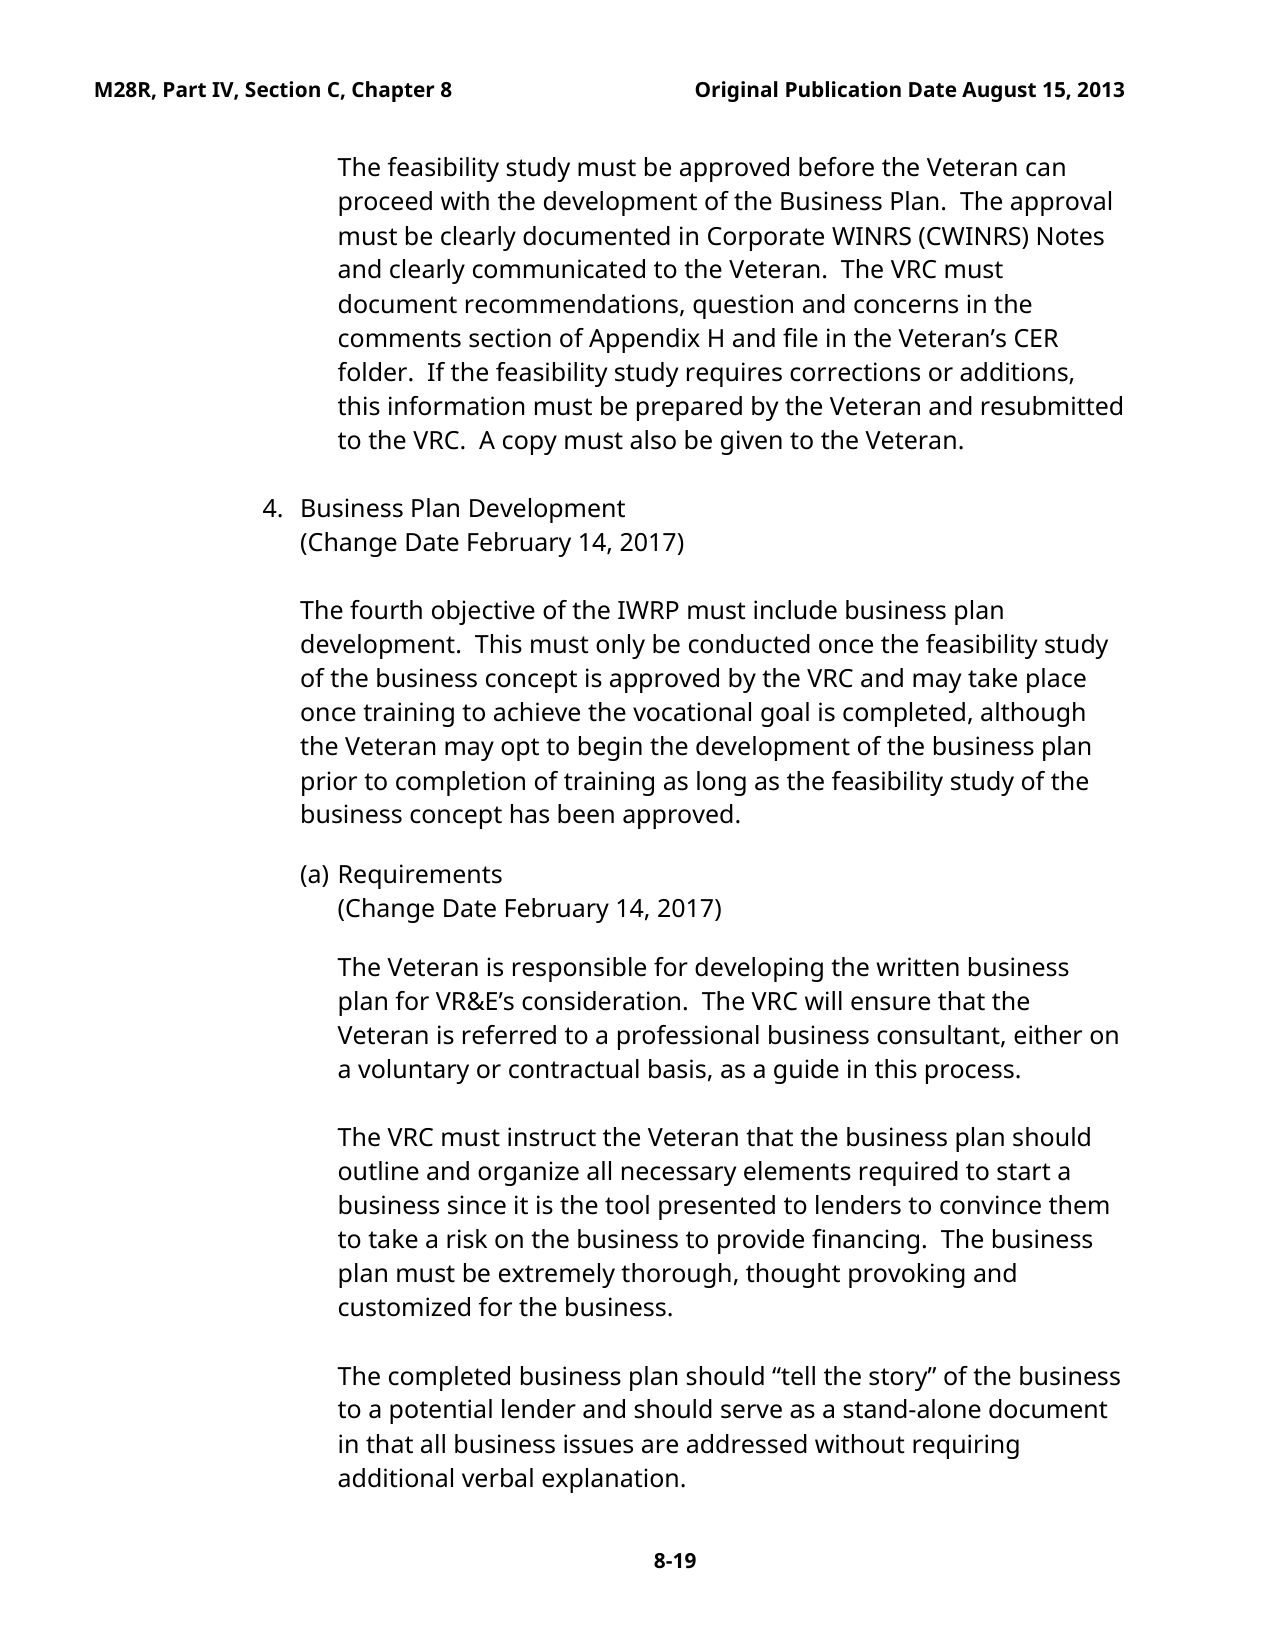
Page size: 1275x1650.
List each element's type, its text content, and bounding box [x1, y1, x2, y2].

text The fourth objective of the IWRP must include business plan development. This must only be conducted once the feasibility study of the business concept is approved by the VRC and may take place once training to achieve the vocational goal is completed, although the Veteran may opt to begin the development of the business plan prior to completion of training as long as the feasibility study of the business concept has been approved. [300, 593, 1125, 831]
text (Change Date February 14, 2017) [300, 525, 1125, 559]
text The feasibility study must be approved before the Veteran can proceed with the development of the Business Plan. The approval must be clearly documented in Corporate WINRS (CWINRS) Notes and clearly communicated to the Veteran. The VRC must document recommendations, question and concerns in the comments section of Appendix H and file in the Veteran’s CER folder. If the feasibility study requires corrections or additions, this information must be prepared by the Veteran and resubmitted to the VRC. A copy must also be given to the Veteran. [337, 150, 1125, 457]
text The VRC must instruct the Veteran that the business plan should outline and organize all necessary elements required to start a business since it is the tool presented to lenders to convince them to take a risk on the business to provide financing. The business plan must be extremely thorough, thought provoking and customized for the business. [337, 1120, 1125, 1324]
subtitle Business Plan Development [262, 491, 1125, 525]
subtitle Requirements [300, 856, 1125, 890]
text The completed business plan should “tell the story” of the business to a potential lender and should serve as a stand-alone document in that all business issues are addressed without requiring additional verbal explanation. [337, 1358, 1125, 1494]
text The Veteran is responsible for developing the written business plan for VR&E’s consideration. The VRC will ensure that the Veteran is referred to a professional business consultant, either on a voluntary or contractual basis, as a guide in this process. [337, 949, 1125, 1086]
text (Change Date February 14, 2017) [337, 890, 1125, 924]
